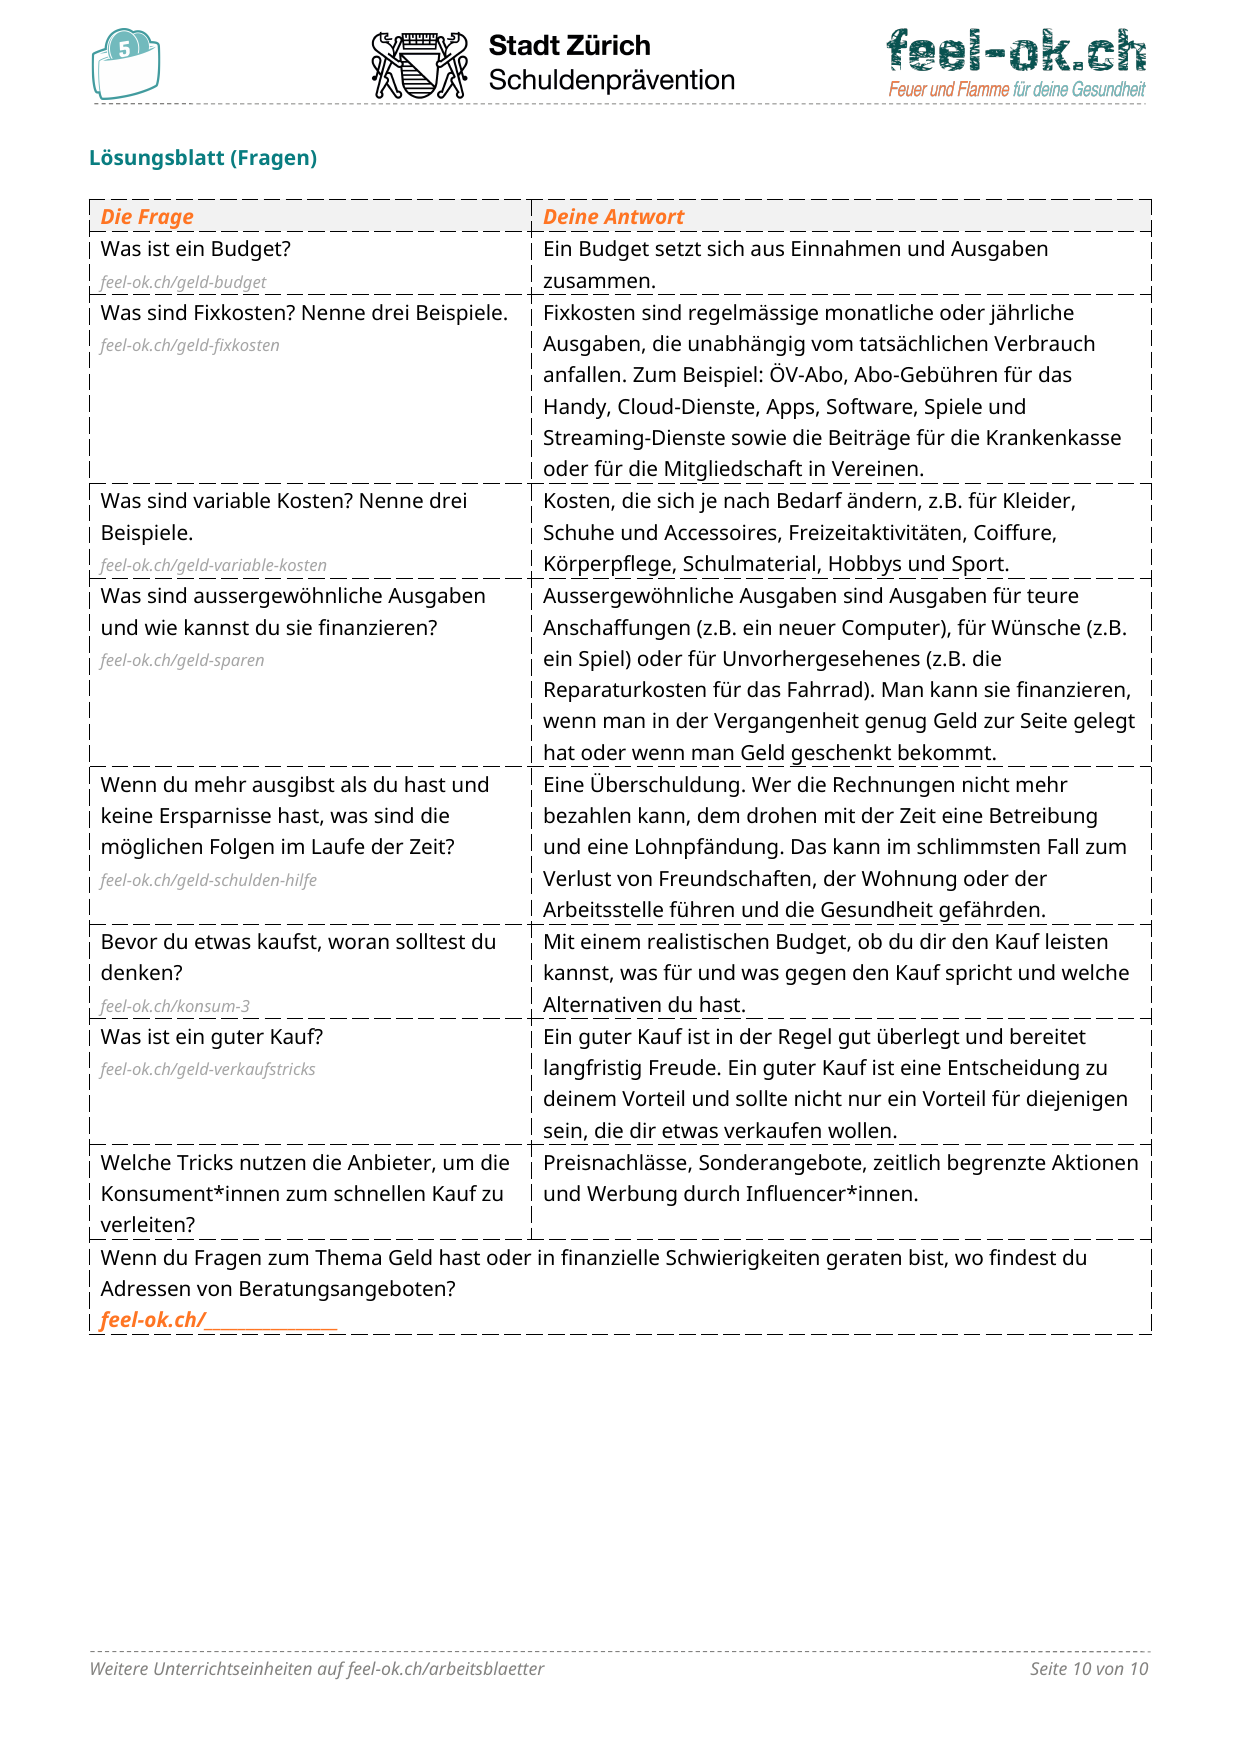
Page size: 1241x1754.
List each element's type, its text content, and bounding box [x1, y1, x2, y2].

table_header Deine Antwort [532, 199, 1151, 231]
table_cell Fixkosten sind regelmässige monatliche oder jährliche Ausgaben, die unabhängig vom tatsächlichen Verbrauch anfallen. Zum Beispiel: ÖV-Abo, Abo-Gebühren für das Handy, Cloud-Dienste, Apps, Software, Spiele und Streaming-Dienste sowie die Beiträge für die Krankenkasse oder für die Mitgliedschaft in Vereinen. [532, 294, 1151, 483]
table_cell Aussergewöhnliche Ausgaben sind Ausgaben für teure Anschaffungen (z.B. ein neuer Computer), für Wünsche (z.B. ein Spiel) oder für Unvorhergesehenes (z.B. die Reparaturkosten für das Fahrrad). Man kann sie finanzieren, wenn man in der Vergangenheit genug Geld zur Seite gelegt hat oder wenn man Geld geschenkt bekommt. [532, 578, 1151, 766]
table_cell Welche Tricks nutzen die Anbieter, um die Konsument*innen zum schnellen Kauf zu verleiten? [89, 1144, 532, 1239]
table_cell Ein guter Kauf ist in der Regel gut überlegt und bereitet langfristig Freude. Ein guter Kauf ist eine Entscheidung zu deinem Vorteil und sollte nicht nur ein Vorteil für diejenigen sein, die dir etwas verkaufen wollen. [532, 1018, 1151, 1144]
picture [367, 29, 740, 100]
picture [884, 26, 1151, 100]
table_cell Kosten, die sich je nach Bedarf ändern, z.B. für Kleider, Schuhe und Accessoires, Freizeitaktivitäten, Coiffure, Körperpflege, Schulmaterial, Hobbys und Sport. [532, 483, 1151, 578]
table_cell Mit einem realistischen Budget, ob du dir den Kauf leisten kannst, was für und was gegen den Kauf spricht und welche Alternativen du hast. [532, 924, 1151, 1018]
table_cell Was ist ein guter Kauf? feel-ok.ch/geld-verkaufstricks [89, 1018, 532, 1144]
table_cell Ein Budget setzt sich aus Einnahmen und Ausgaben zusammen. [532, 231, 1151, 294]
table_cell Preisnachlässe, Sonderangebote, zeitlich begrenzte Aktionen und Werbung durch Influencer*innen. [532, 1144, 1151, 1239]
picture [90, 26, 163, 101]
table_cell Was sind aussergewöhnliche Ausgaben und wie kannst du sie finanzieren? feel-ok.ch/geld-sparen [89, 578, 532, 766]
table_cell Was sind Fixkosten? Nenne drei Beispiele. feel-ok.ch/geld-fixkosten [89, 294, 532, 483]
table_cell Eine Überschuldung. Wer die Rechnungen nicht mehr bezahlen kann, dem drohen mit der Zeit eine Betreibung und eine Lohnpfändung. Das kann im schlimmsten Fall zum Verlust von Freundschaften, der Wohnung oder der Arbeitsstelle führen und die Gesundheit gefährden. [532, 766, 1151, 923]
table_cell Wenn du Fragen zum Thema Geld hast oder in finanzielle Schwierigkeiten geraten bist, wo findest du Adressen von Beratungsangeboten? feel-ok.ch/________________ [89, 1239, 1151, 1334]
table_header Die Frage [89, 199, 532, 231]
table_cell Was sind variable Kosten? Nenne drei Beispiele. feel-ok.ch/geld-variable-kosten [89, 483, 532, 578]
table_cell Bevor du etwas kaufst, woran solltest du denken? feel-ok.ch/konsum-3 [89, 924, 532, 1018]
text Lösungsblatt (Fragen) [89, 140, 1152, 171]
table_cell Was ist ein Budget? feel-ok.ch/geld-budget [89, 231, 532, 294]
table_cell Wenn du mehr ausgibst als du hast und keine Ersparnisse hast, was sind die möglichen Folgen im Laufe der Zeit? feel-ok.ch/geld-schulden-hilfe [89, 766, 532, 923]
